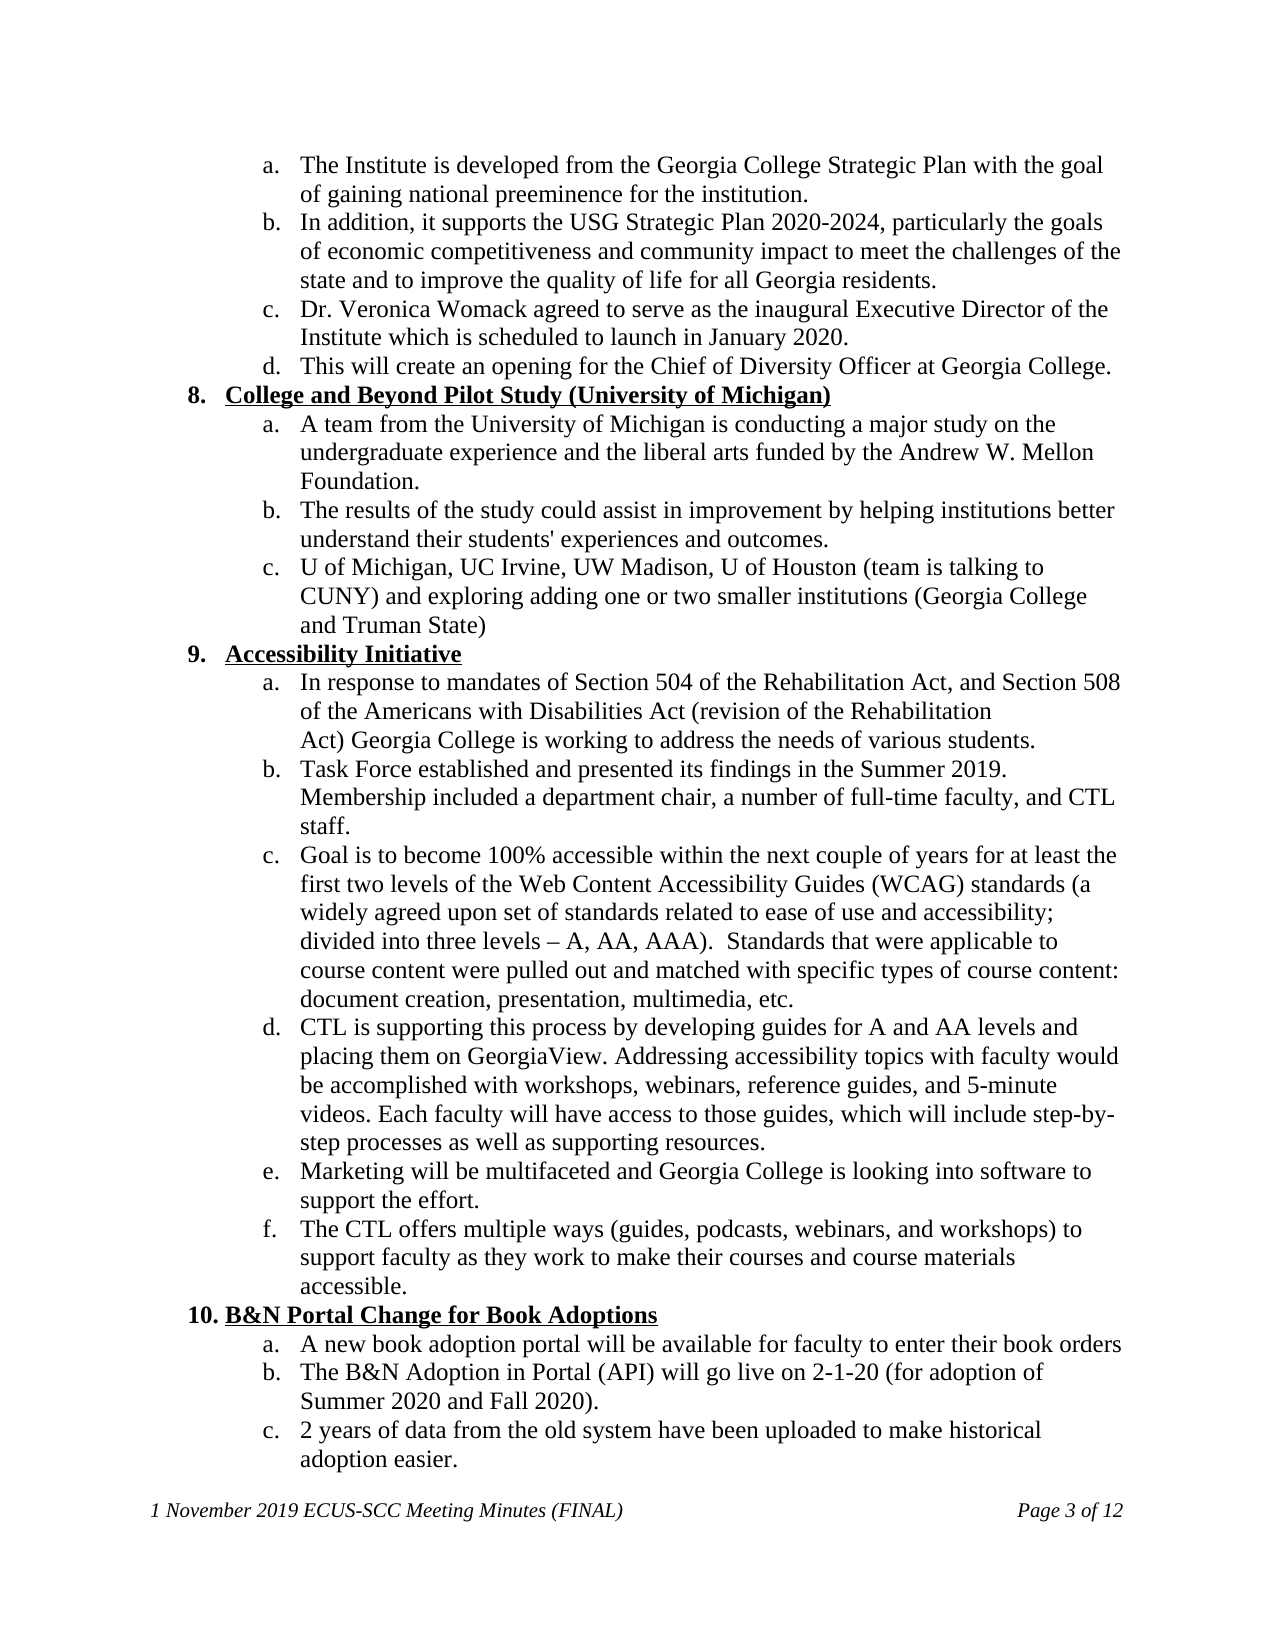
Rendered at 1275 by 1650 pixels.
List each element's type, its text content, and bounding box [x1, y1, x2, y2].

list The Institute is developed from the Georgia College Strategic Plan with the goal of gaining national preeminence for the institution. [262, 150, 1125, 207]
list Marketing will be multifaceted and Georgia College is looking into software to support the effort. [262, 1156, 1125, 1214]
list In addition, it supports the USG Strategic Plan 2020-2024, particularly the goals of economic competitiveness and community impact to meet the challenges of the state and to improve the quality of life for all Georgia residents. [262, 207, 1125, 294]
list In response to mandates of Section 504 of the Rehabilitation Act, and Section 508 of the Americans with Disabilities Act (revision of the Rehabilitation Act) Georgia College is working to address the needs of various students. [262, 667, 1125, 754]
list The CTL offers multiple ways (guides, podcasts, webinars, and workshops) to support faculty as they work to make their courses and course materials accessible. [262, 1214, 1125, 1300]
list Goal is to become 100% accessible within the next couple of years for at least the first two levels of the Web Content Accessibility Guides (WCAG) standards (a widely agreed upon set of standards related to ease of use and accessibility; divided into three levels – A, AA, AAA). Standards that were applicable to course content were pulled out and matched with specific types of course content: document creation, presentation, multimedia, etc. [262, 840, 1125, 1012]
list Dr. Veronica Womack agreed to serve as the inaugural Executive Director of the Institute which is scheduled to launch in January 2020. [262, 294, 1125, 351]
list U of Michigan, UC Irvine, UW Madison, U of Houston (team is talking to CUNY) and exploring adding one or two smaller institutions (Georgia College and Truman State) [262, 552, 1125, 639]
list B&N Portal Change for Book Adoptions [187, 1300, 1125, 1329]
list The B&N Adoption in Portal (API) will go live on 2-1-20 (for adoption of Summer 2020 and Fall 2020). [262, 1357, 1125, 1415]
list A new book adoption portal will be available for faculty to enter their book orders [262, 1329, 1125, 1357]
list Accessibility Initiative [187, 639, 1125, 667]
list This will create an opening for the Chief of Diversity Officer at Georgia College. [262, 351, 1125, 380]
list A team from the University of Michigan is conducting a major study on the undergraduate experience and the liberal arts funded by the Andrew W. Mellon Foundation. [262, 409, 1125, 495]
list Task Force established and presented its findings in the Summer 2019. Membership included a department chair, a number of full-time faculty, and CTL staff. [262, 754, 1125, 840]
list College and Beyond Pilot Study (University of Michigan) [187, 380, 1125, 409]
list CTL is supporting this process by developing guides for A and AA levels and placing them on GeorgiaView. Addressing accessibility topics with faculty would be accomplished with workshops, webinars, reference guides, and 5-minute videos. Each faculty will have access to those guides, which will include step-by-step processes as well as supporting resources. [262, 1012, 1125, 1156]
list 2 years of data from the old system have been uploaded to make historical adoption easier. [262, 1415, 1125, 1472]
list The results of the study could assist in improvement by helping institutions better understand their students' experiences and outcomes. [262, 495, 1125, 552]
